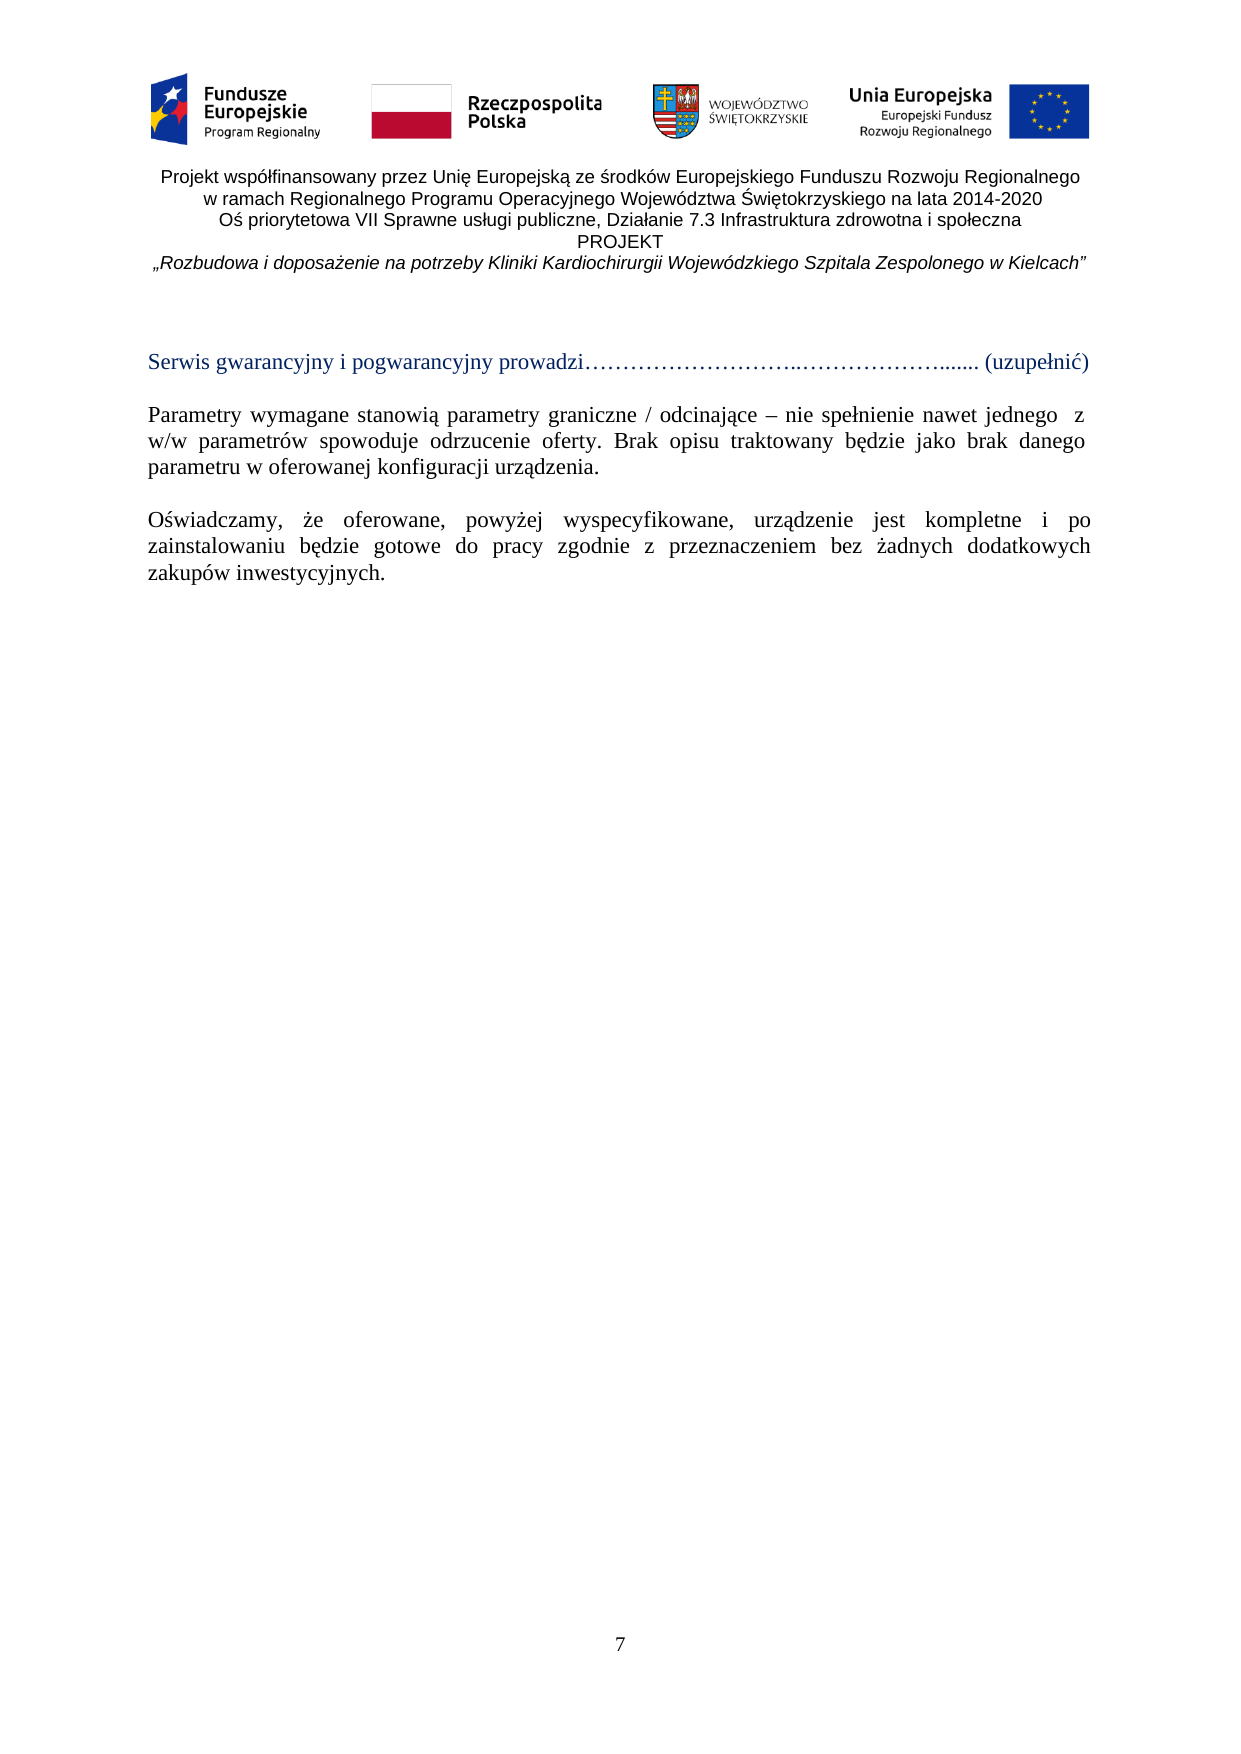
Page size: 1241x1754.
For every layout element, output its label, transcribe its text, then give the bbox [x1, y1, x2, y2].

text Parametry wymagane stanowią parametry graniczne / odcinające – nie spełnienie nawet jednego z w/w parametrów spowoduje odrzucenie oferty. Brak opisu traktowany będzie jako brak danego parametru w oferowanej konfiguracji urządzenia. [148, 401, 1086, 480]
text Serwis gwarancyjny i pogwarancyjny prowadzi………………………..………………....... (uzupełnić) [148, 348, 1092, 374]
picture [850, 73, 1090, 145]
text Oświadczamy, że oferowane, powyżej wyspecyfikowane, urządzenie jest kompletne i po zainstalowaniu będzie gotowe do pracy zgodnie z przeznaczeniem bez żadnych dodatkowych zakupów inwestycyjnych. [148, 506, 1092, 585]
picture [151, 73, 320, 145]
picture [653, 73, 808, 145]
picture [371, 73, 602, 145]
